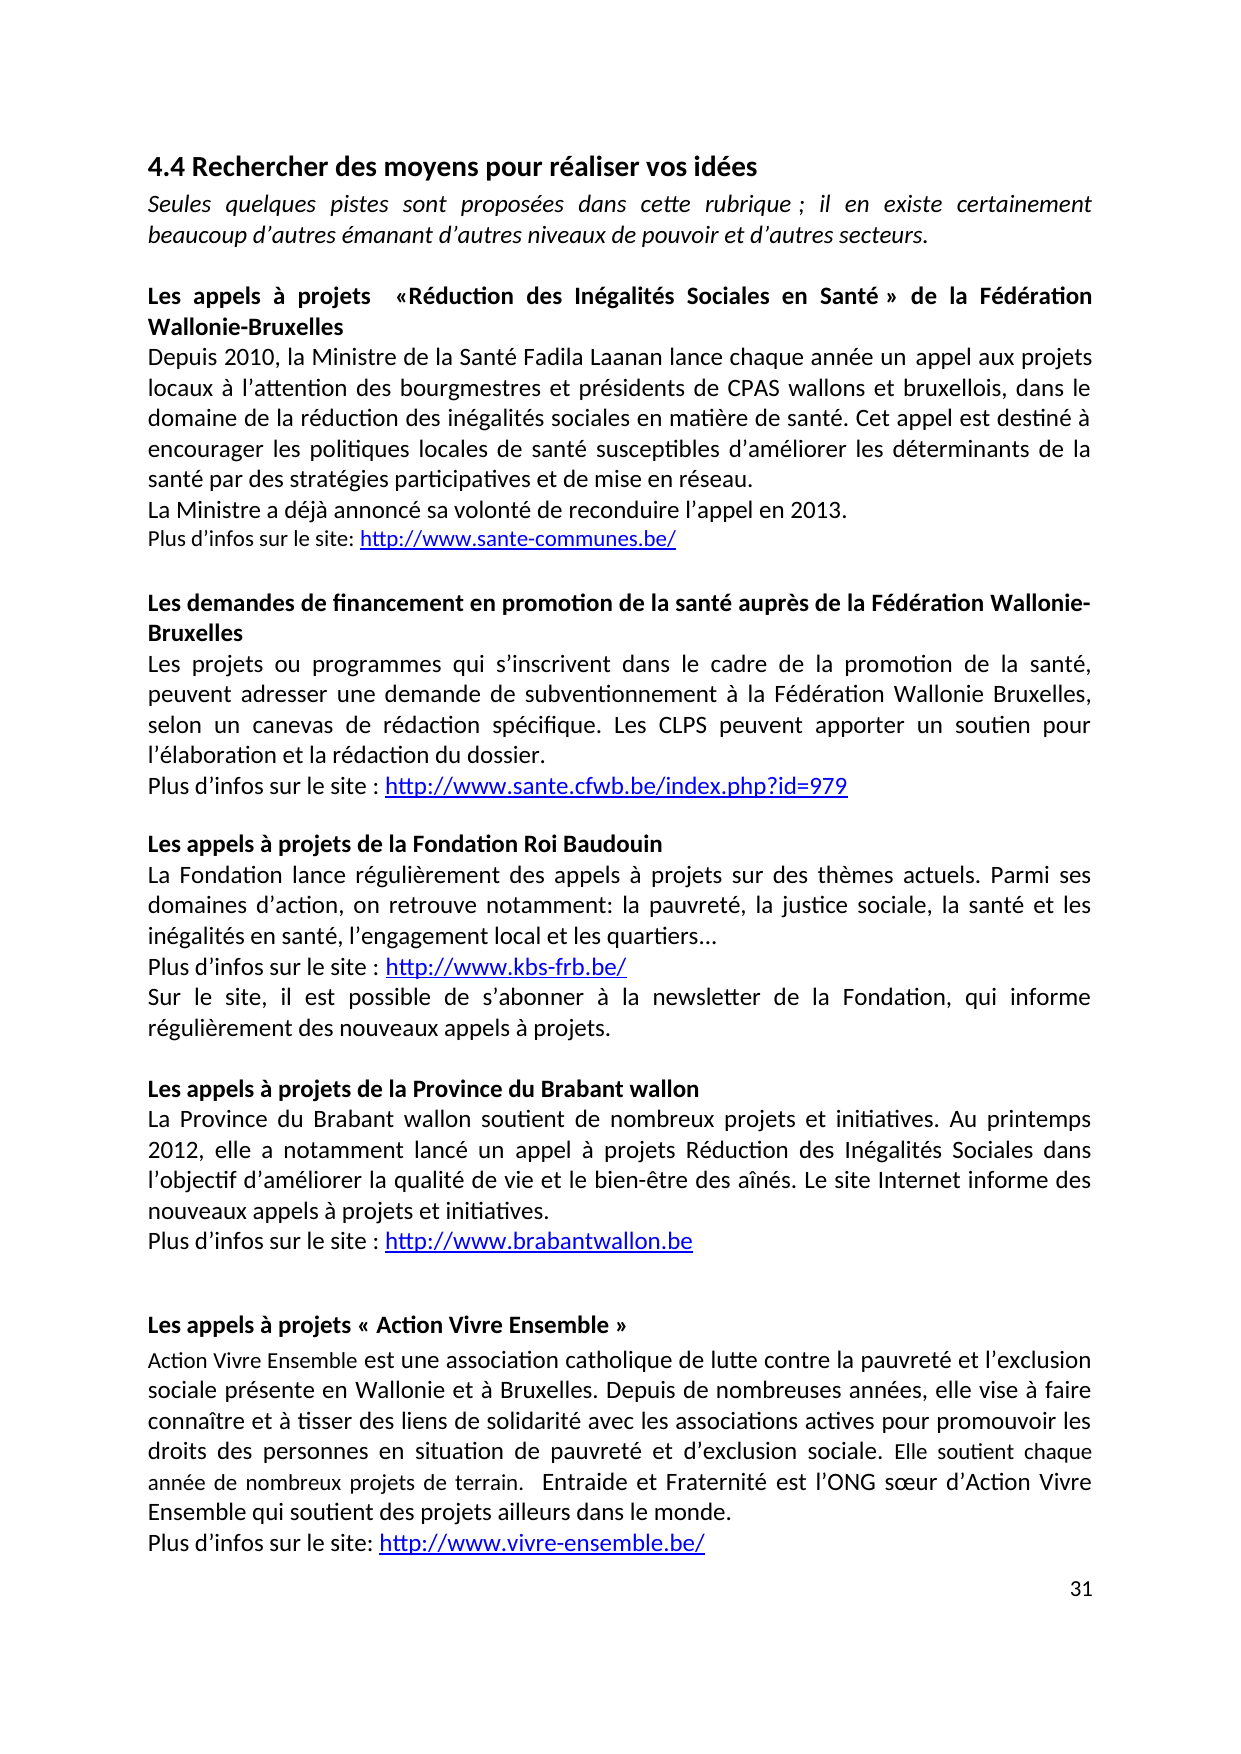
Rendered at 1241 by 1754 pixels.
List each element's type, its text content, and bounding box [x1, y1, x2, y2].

text Depuis 2010, la Ministre de la Santé Fadila Laanan lance chaque année un appel aux projets locaux à l’attention des bourgmestres et présidents de CPAS wallons et bruxellois, dans le domaine de la réduction des inégalités sociales en matière de santé. Cet appel est destiné à encourager les politiques locales de santé susceptibles d’améliorer les déterminants de la santé par des stratégies participatives et de mise en réseau. [148, 341, 1093, 494]
text Seules quelques pistes sont proposées dans cette rubrique ; il en existe certainement beaucoup d’autres émanant d’autres niveaux de pouvoir et d’autres secteurs. [148, 188, 1093, 249]
text Plus d’infos sur le site : http://www.brabantwallon.be [148, 1225, 1093, 1256]
text Plus d’infos sur le site : http://www.kbs-frb.be/ [148, 951, 1093, 981]
text Les projets ou programmes qui s’inscrivent dans le cadre de la promotion de la santé, peuvent adresser une demande de subventionnement à la Fédération Wallonie Bruxelles, selon un canevas de rédaction spécifique. Les CLPS peuvent apporter un soutien pour l’élaboration et la rédaction du dossier. [148, 648, 1093, 770]
text Action Vivre Ensemble est une association catholique de lutte contre la pauvreté et l’exclusion sociale présente en Wallonie et à Bruxelles. Depuis de nombreuses années, elle vise à faire connaître et à tisser des liens de solidarité avec les associations actives pour promouvoir les droits des personnes en situation de pauvreté et d’exclusion sociale. Elle soutient chaque année de nombreux projets de terrain. Entraide et Fraternité est l’ONG sœur d’Action Vivre Ensemble qui soutient des projets ailleurs dans le monde. [148, 1344, 1093, 1527]
text Plus d’infos sur le site : http://www.sante.cfwb.be/index.php?id=979 [148, 770, 1093, 801]
text Sur le site, il est possible de s’abonner à la newsletter de la Fondation, qui informe régulièrement des nouveaux appels à projets. [148, 981, 1093, 1042]
text Les appels à projets de la Province du Brabant wallon [148, 1073, 1093, 1103]
text Les appels à projets « Action Vivre Ensemble » [148, 1309, 1093, 1339]
text Les demandes de financement en promotion de la santé auprès de la Fédération Wallonie-Bruxelles [148, 587, 1093, 648]
text La Ministre a déjà annoncé sa volonté de reconduire l’appel en 2013. [148, 494, 1093, 524]
list Plus d’infos sur le site: http://www.sante-communes.be/ [148, 524, 1093, 552]
text Les appels à projets de la Fondation Roi Baudouin [148, 829, 1093, 859]
text Les appels à projets «Réduction des Inégalités Sociales en Santé » de la Fédération Wallonie-Bruxelles [148, 280, 1093, 341]
list 4.4 Rechercher des moyens pour réaliser vos idées [148, 148, 1093, 183]
text La Fondation lance régulièrement des appels à projets sur des thèmes actuels. Parmi ses domaines d’action, on retrouve notamment: la pauvreté, la justice sociale, la santé et les inégalités en santé, l’engagement local et les quartiers... [148, 859, 1093, 951]
text La Province du Brabant wallon soutient de nombreux projets et initiatives. Au printemps 2012, elle a notamment lancé un appel à projets Réduction des Inégalités Sociales dans l’objectif d’améliorer la qualité de vie et le bien-être des aînés. Le site Internet informe des nouveaux appels à projets et initiatives. [148, 1103, 1093, 1225]
text Plus d’infos sur le site: http://www.vivre-ensemble.be/ [148, 1527, 1093, 1558]
